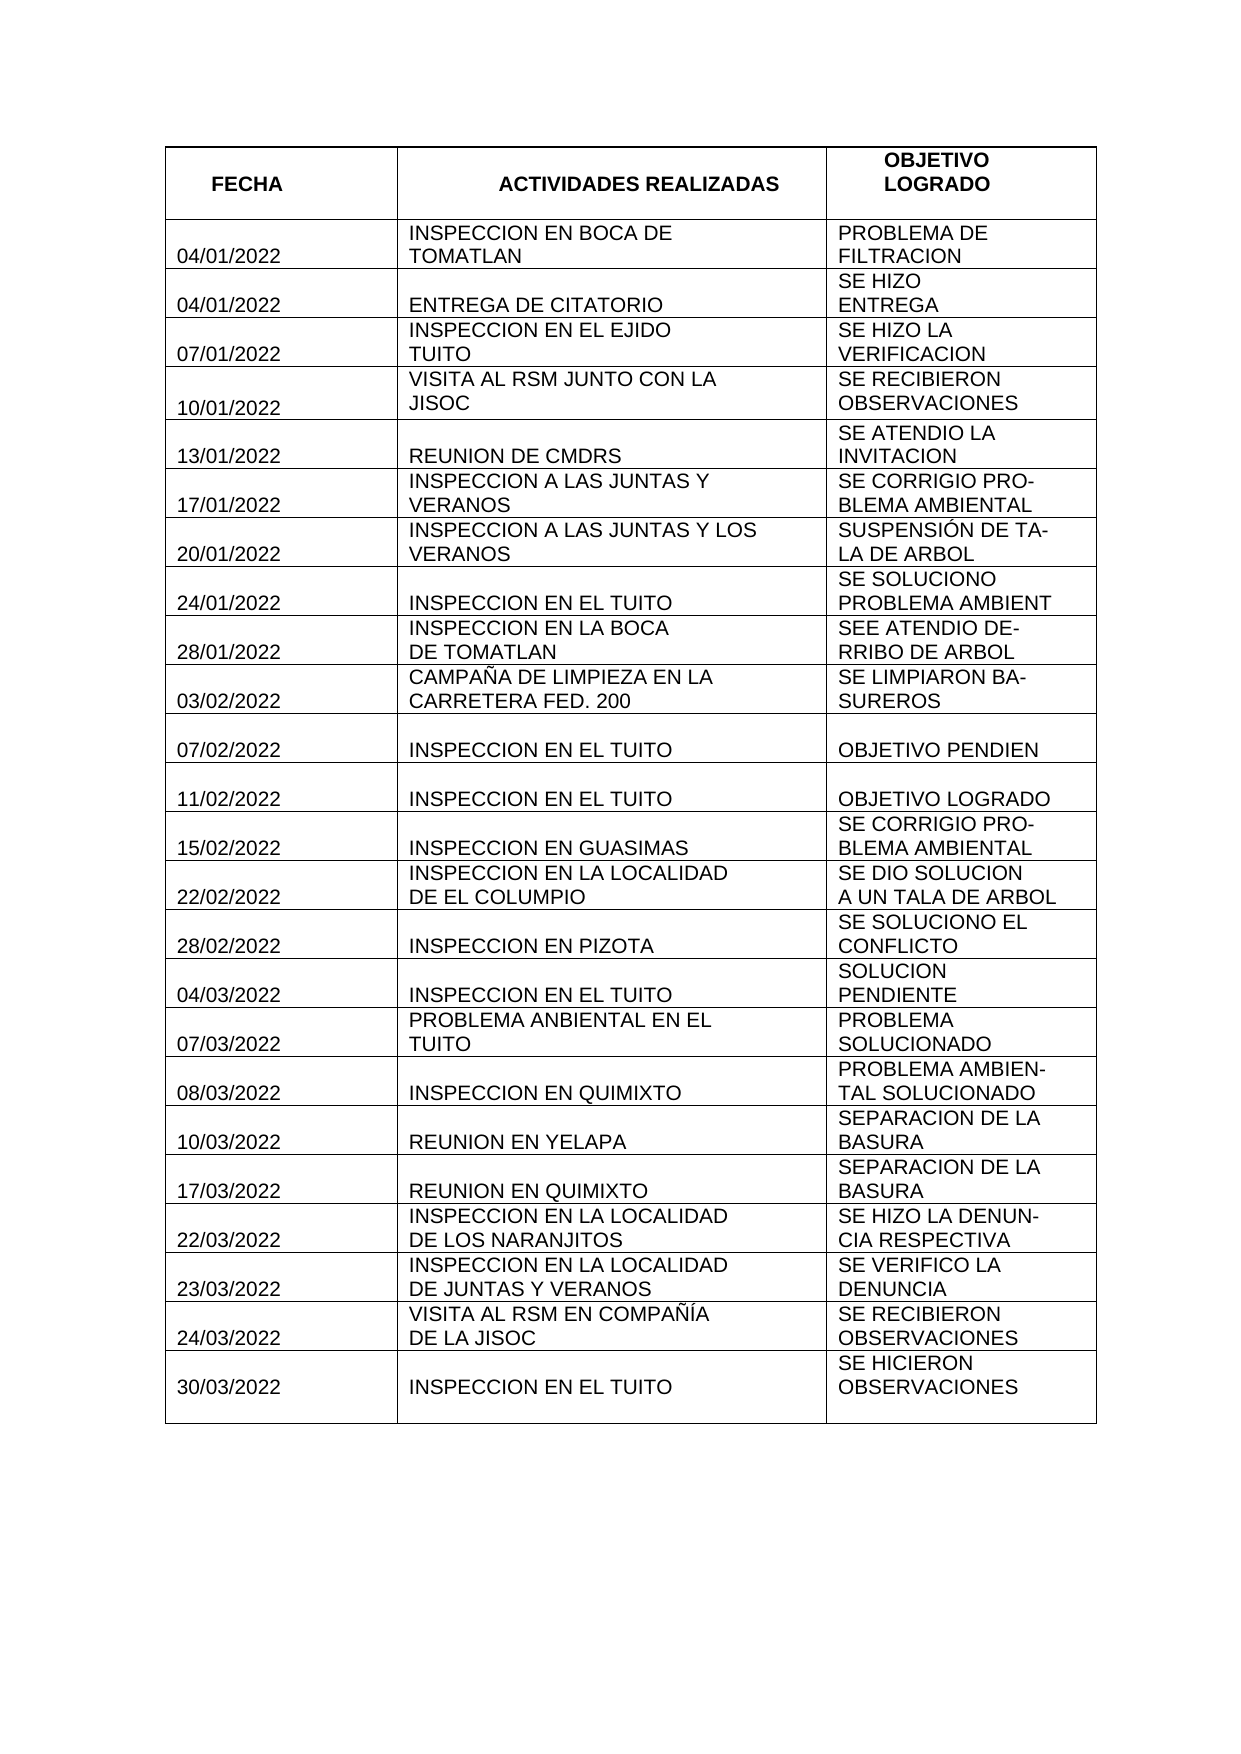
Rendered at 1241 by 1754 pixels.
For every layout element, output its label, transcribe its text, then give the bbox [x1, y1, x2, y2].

table_cell PROBLEMA AMBIEN- TAL SOLUCIONADO [827, 1057, 1096, 1105]
table_cell 07/03/2022 [166, 1008, 397, 1056]
table_cell SE VERIFICO LA DENUNCIA [827, 1253, 1096, 1301]
table_cell 07/01/2022 [166, 318, 397, 366]
table_cell 04/01/2022 [166, 220, 397, 268]
table_cell SE HIZO ENTREGA [827, 269, 1096, 317]
table_cell 30/03/2022 [166, 1351, 397, 1422]
table_cell CAMPAÑA DE LIMPIEZA EN LA CARRETERA FED. 200 [398, 665, 826, 713]
table_cell SE SOLUCIONO PROBLEMA AMBIENT [827, 567, 1096, 615]
table_cell INSPECCION EN LA LOCALIDAD DE EL COLUMPIO [398, 861, 826, 909]
table_cell INSPECCION EN LA LOCALIDAD DE JUNTAS Y VERANOS [398, 1253, 826, 1301]
table_cell SE CORRIGIO PRO- BLEMA AMBIENTAL [827, 469, 1096, 517]
table_cell SE CORRIGIO PRO- BLEMA AMBIENTAL [827, 812, 1096, 860]
table_cell 07/02/2022 [166, 714, 397, 762]
table_cell ENTREGA DE CITATORIO [398, 269, 826, 317]
table_cell SE ATENDIO LA INVITACION [827, 420, 1096, 468]
table_cell INSPECCION A LAS JUNTAS Y LOS VERANOS [398, 518, 826, 566]
table_cell 17/01/2022 [166, 469, 397, 517]
table_cell 17/03/2022 [166, 1155, 397, 1203]
table_cell 04/03/2022 [166, 959, 397, 1007]
table_cell 10/03/2022 [166, 1106, 397, 1154]
table_cell SUSPENSIÓN DE TA- LA DE ARBOL [827, 518, 1096, 566]
table_cell 22/03/2022 [166, 1204, 397, 1252]
table_cell INSPECCION EN EL TUITO [398, 959, 826, 1007]
table_cell SE HICIERON OBSERVACIONES [827, 1351, 1096, 1422]
table_cell INSPECCION EN LA BOCA DE TOMATLAN [398, 616, 826, 664]
table_cell VISITA AL RSM EN COMPAÑÍA DE LA JISOC [398, 1302, 826, 1349]
table_cell SOLUCION PENDIENTE [827, 959, 1096, 1007]
table_cell SEE ATENDIO DE- RRIBO DE ARBOL [827, 616, 1096, 664]
table_cell 13/01/2022 [166, 420, 397, 468]
table_cell PROBLEMA SOLUCIONADO [827, 1008, 1096, 1056]
table_cell 08/03/2022 [166, 1057, 397, 1105]
table_cell 04/01/2022 [166, 269, 397, 317]
table_cell 10/01/2022 [166, 367, 397, 419]
table_cell 03/02/2022 [166, 665, 397, 713]
table_cell SE RECIBIERON OBSERVACIONES [827, 367, 1096, 419]
table_cell INSPECCION EN PIZOTA [398, 910, 826, 958]
table_header FECHA [166, 148, 397, 219]
table_cell SEPARACION DE LA BASURA [827, 1155, 1096, 1203]
table_cell INSPECCION EN EL TUITO [398, 567, 826, 615]
table_cell INSPECCION A LAS JUNTAS Y VERANOS [398, 469, 826, 517]
table_cell 11/02/2022 [166, 763, 397, 811]
table_cell 20/01/2022 [166, 518, 397, 566]
table_cell INSPECCION EN BOCA DE TOMATLAN [398, 220, 826, 268]
table_header ACTIVIDADES REALIZADAS [398, 148, 826, 219]
table_cell REUNION DE CMDRS [398, 420, 826, 468]
table_cell SE RECIBIERON OBSERVACIONES [827, 1302, 1096, 1349]
table_cell OBJETIVO LOGRADO [827, 763, 1096, 811]
table_cell INSPECCION EN QUIMIXTO [398, 1057, 826, 1105]
table_cell SE HIZO LA VERIFICACION [827, 318, 1096, 366]
table_cell 23/03/2022 [166, 1253, 397, 1301]
table_cell PROBLEMA ANBIENTAL EN EL TUITO [398, 1008, 826, 1056]
table_cell REUNION EN YELAPA [398, 1106, 826, 1154]
table_cell 22/02/2022 [166, 861, 397, 909]
table_cell INSPECCION EN EL TUITO [398, 714, 826, 762]
table_cell REUNION EN QUIMIXTO [398, 1155, 826, 1203]
table_cell INSPECCION EN LA LOCALIDAD DE LOS NARANJITOS [398, 1204, 826, 1252]
table_cell PROBLEMA DE FILTRACION [827, 220, 1096, 268]
table_cell INSPECCION EN GUASIMAS [398, 812, 826, 860]
table_header OBJETIVO LOGRADO [827, 148, 1096, 219]
table_cell INSPECCION EN EL TUITO [398, 763, 826, 811]
table_cell 24/01/2022 [166, 567, 397, 615]
table_cell 15/02/2022 [166, 812, 397, 860]
table_cell INSPECCION EN EL TUITO [398, 1351, 826, 1422]
table_cell SEPARACION DE LA BASURA [827, 1106, 1096, 1154]
table_cell INSPECCION EN EL EJIDO TUITO [398, 318, 826, 366]
table_cell 28/01/2022 [166, 616, 397, 664]
table_cell SE LIMPIARON BA- SUREROS [827, 665, 1096, 713]
table_cell SE DIO SOLUCION A UN TALA DE ARBOL [827, 861, 1096, 909]
table_cell OBJETIVO PENDIEN [827, 714, 1096, 762]
table_cell SE SOLUCIONO EL CONFLICTO [827, 910, 1096, 958]
table_cell SE HIZO LA DENUN- CIA RESPECTIVA [827, 1204, 1096, 1252]
table_cell 24/03/2022 [166, 1302, 397, 1349]
table_cell 28/02/2022 [166, 910, 397, 958]
table_cell VISITA AL RSM JUNTO CON LA JISOC [398, 367, 826, 419]
